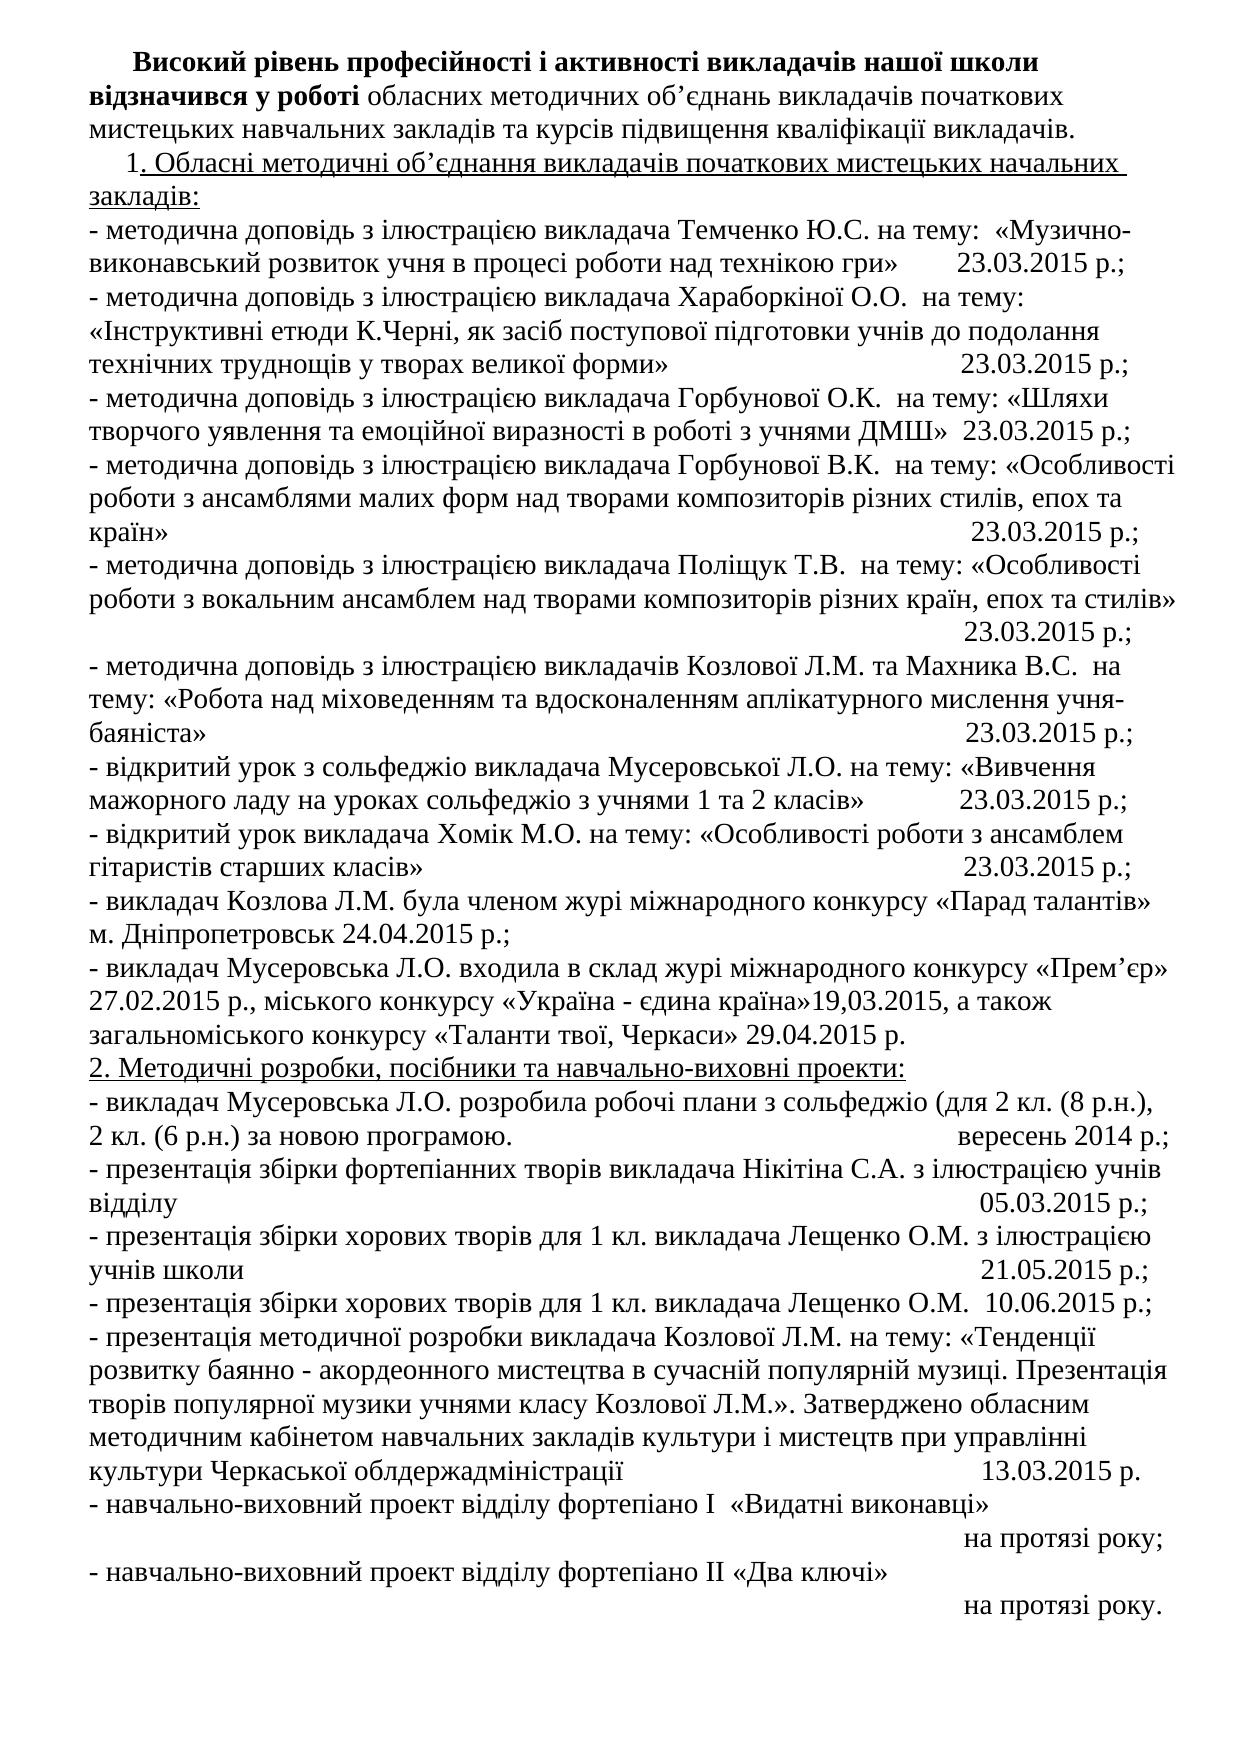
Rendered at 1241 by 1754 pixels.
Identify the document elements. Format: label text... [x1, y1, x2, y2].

text 2. Методичні розробки, посібники та навчально-виховні проекти: [89, 1051, 1181, 1084]
text - викладач Мусеровська Л.О. входила в склад журі міжнародного конкурсу «Прем’єр» 27.02.2015 р., міського конкурсу «Україна - єдина країна»19,03.2015, а також загальноміського конкурсу «Таланти твої, Черкаси» 29.04.2015 р. [89, 950, 1181, 1051]
text на протязі року; [89, 1520, 1181, 1554]
text - презентація збірки хорових творів для 1 кл. викладача Лещенко О.М. з ілюстрацією учнів школи 21.05.2015 р.; [89, 1218, 1181, 1285]
text - методична доповідь з ілюстрацією викладача Хараборкіної О.О. на тему: «Інструктивні етюди К.Черні, як засіб поступової підготовки учнів до подолання технічних труднощів у творах великої форми» 23.03.2015 р.; [89, 279, 1181, 380]
subtitle Високий рівень професійності і активності викладачів нашої школи відзначився у роботі обласних методичних об’єднань викладачів початкових мистецьких навчальних закладів та курсів підвищення кваліфікації викладачів. [89, 44, 1181, 145]
text - методична доповідь з ілюстрацією викладача Темченко Ю.С. на тему: «Музично-виконавський розвиток учня в процесі роботи над технікою гри» 23.03.2015 р.; [89, 212, 1181, 279]
text - викладач Козлова Л.М. була членом журі міжнародного конкурсу «Парад талантів» м. Дніпропетровськ 24.04.2015 р.; [89, 883, 1181, 950]
text 2 кл. (6 р.н.) за новою програмою. вересень 2014 р.; [89, 1118, 1181, 1151]
text - методична доповідь з ілюстрацією викладача Горбунової О.К. на тему: «Шляхи творчого уявлення та емоційної виразності в роботі з учнями ДМШ» 23.03.2015 р.; [89, 380, 1181, 447]
text - навчально-виховний проект відділу фортепіано ІІ «Два ключі» [89, 1554, 1181, 1587]
text 23.03.2015 р.; [89, 614, 1181, 648]
text 1. Обласні методичні об’єднання викладачів початкових мистецьких начальних закладів: [89, 145, 1181, 212]
text - методична доповідь з ілюстрацією викладачів Козлової Л.М. та Махника В.С. на тему: «Робота над міховеденням та вдосконаленням аплікатурного мислення учня-баяніста» 23.03.2015 р.; [89, 648, 1181, 749]
text - презентація збірки хорових творів для 1 кл. викладача Лещенко О.М. 10.06.2015 р.; [89, 1285, 1181, 1319]
text на протязі року. [89, 1587, 1181, 1621]
text - методична доповідь з ілюстрацією викладача Поліщук Т.В. на тему: «Особливості роботи з вокальним ансамблем над творами композиторів різних країн, епох та стилів» [89, 547, 1181, 614]
text - відкритий урок з сольфеджіо викладача Мусеровської Л.О. на тему: «Вивчення мажорного ладу на уроках сольфеджіо з учнями 1 та 2 класів» 23.03.2015 р.; [89, 749, 1181, 816]
text - відкритий урок викладача Хомік М.О. на тему: «Особливості роботи з ансамблем гітаристів старших класів» 23.03.2015 р.; [89, 816, 1181, 883]
text - презентація збірки фортепіанних творів викладача Нікітіна С.А. з ілюстрацією учнів відділу 05.03.2015 р.; [89, 1151, 1181, 1218]
text - навчально-виховний проект відділу фортепіано І «Видатні виконавці» [89, 1487, 1181, 1520]
text - презентація методичної розробки викладача Козлової Л.М. на тему: «Тенденції розвитку баянно - акордеонного мистецтва в сучасній популярній музиці. Презентація творів популярної музики учнями класу Козлової Л.М.». Затверджено обласним методичним кабінетом навчальних закладів культури і мистецтв при управлінні культури Черкаської облдержадміністрації 13.03.2015 р. [89, 1319, 1181, 1487]
text - викладач Мусеровська Л.О. розробила робочі плани з сольфеджіо (для 2 кл. (8 р.н.), [89, 1084, 1181, 1118]
text - методична доповідь з ілюстрацією викладача Горбунової В.К. на тему: «Особливості роботи з ансамблями малих форм над творами композиторів різних стилів, епох та країн» 23.03.2015 р.; [89, 447, 1181, 547]
